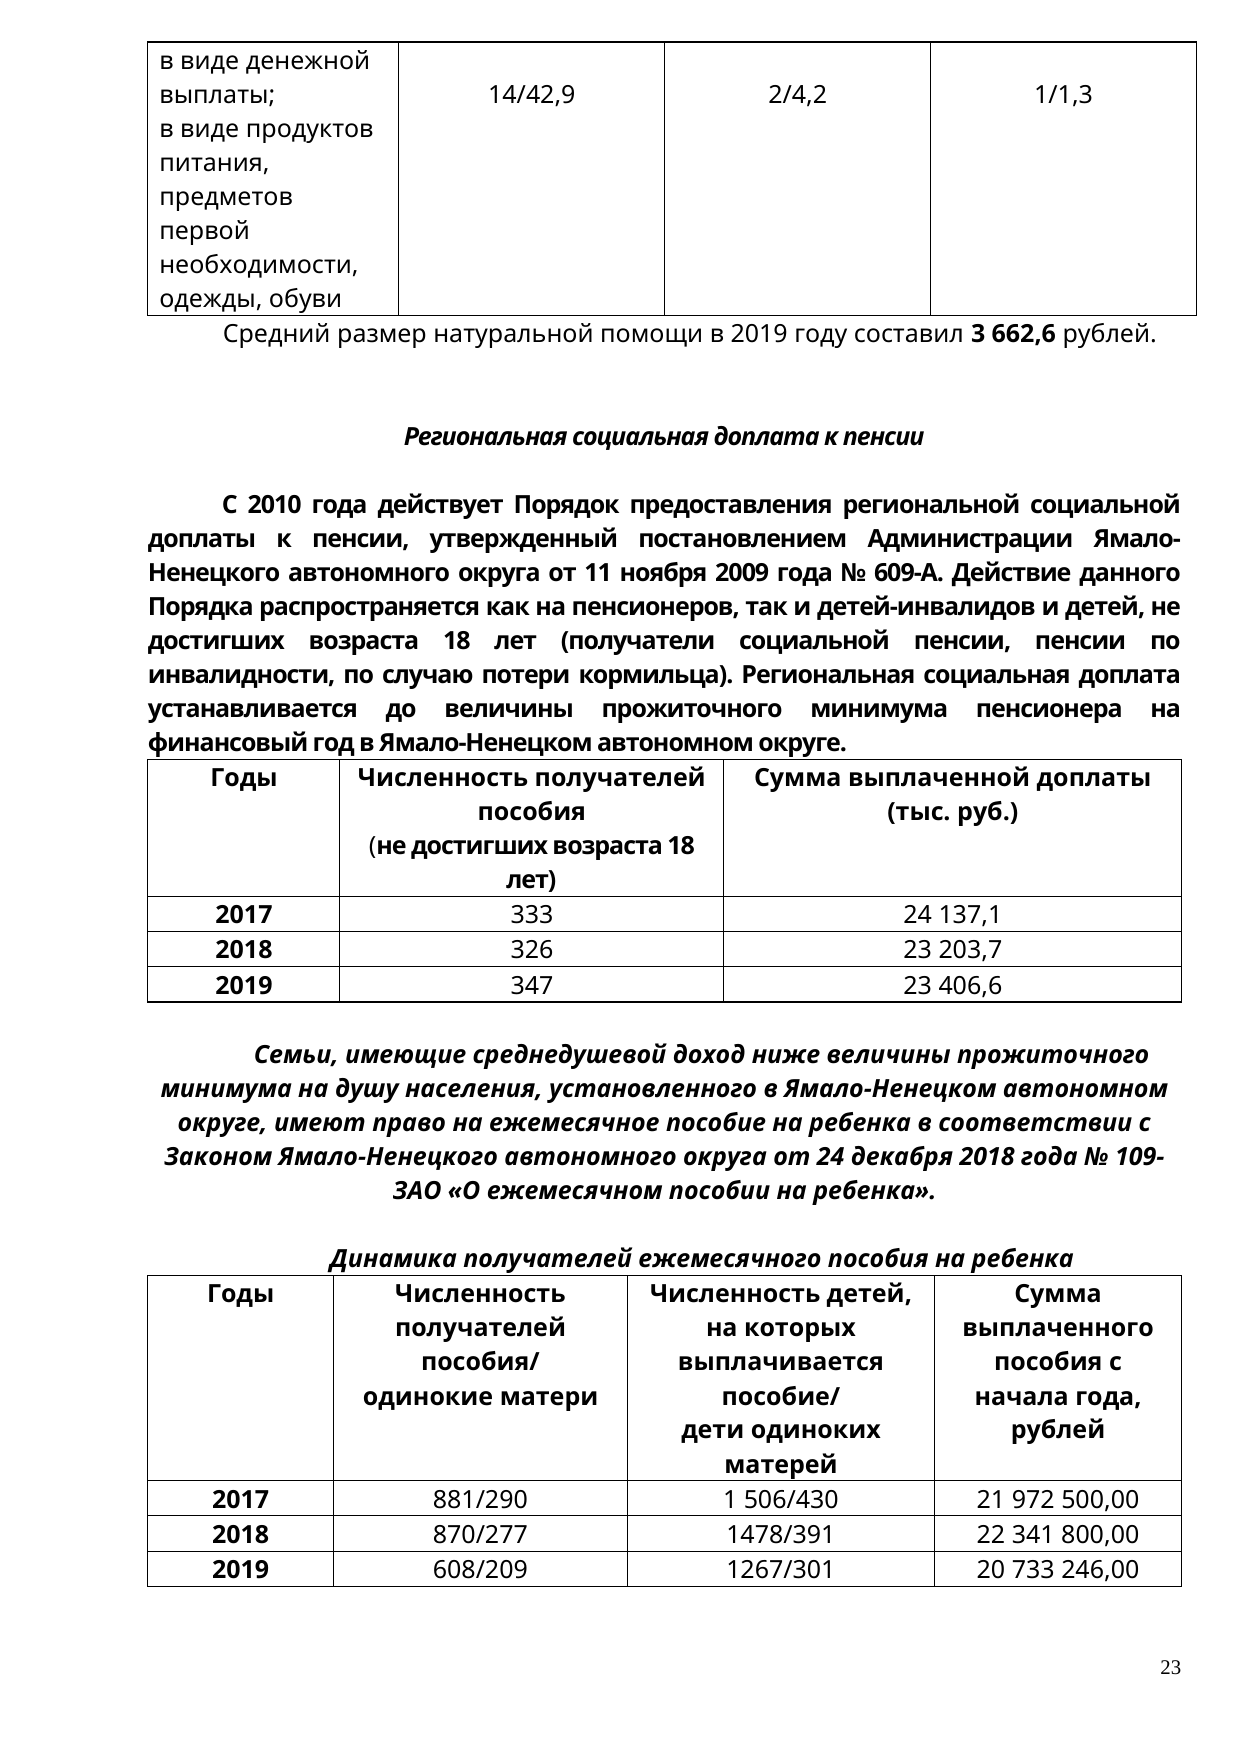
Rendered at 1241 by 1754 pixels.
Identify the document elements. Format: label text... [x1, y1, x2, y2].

table_cell 2017 [148, 897, 339, 931]
text С 2010 года действует Порядок предоставления региональной социальной доплаты к пенсии, утвержденный постановлением Администрации Ямало-Ненецкого автономного округа от 11 ноября 2009 года № 609-А. Действие данного Порядка распространяется как на пенсионеров, так и детей-инвалидов и детей, не достигших возраста 18 лет (получатели социальной пенсии, пенсии по инвалидности, по случаю потери кормильца). Региональная социальная доплата устанавливается до величины прожиточного минимума пенсионера на финансовый год в Ямало-Ненецком автономном округе. [148, 486, 1181, 759]
table_cell 2017 [148, 1481, 333, 1515]
table_header Сумма выплаченной доплаты (тыс. руб.) [724, 760, 1181, 896]
table_cell 2019 [148, 1552, 333, 1586]
table_cell 608/209 [334, 1552, 627, 1586]
table_cell 1267/301 [628, 1552, 934, 1586]
table_cell 2018 [148, 1516, 333, 1551]
table_cell 22 341 800,00 [935, 1516, 1181, 1551]
table_cell 881/290 [334, 1481, 627, 1515]
table_header Численность детей, на которых выплачивается пособие/ дети одиноких матерей [628, 1276, 934, 1480]
table_header Сумма выплаченного пособия с начала года, рублей [935, 1276, 1181, 1480]
table_cell 326 [340, 932, 723, 966]
table_header Годы [148, 1276, 333, 1480]
table_cell 767/2811,60 1/1,3 [931, 43, 1196, 315]
table_header Численность получателей пособия/ одинокие матери [334, 1276, 627, 1480]
table_cell 21 972 500,00 [935, 1481, 1181, 1515]
text Семьи, имеющие среднедушевой доход ниже величины прожиточного минимума на душу населения, установленного в Ямало-Ненецком автономном округе, имеют право на ежемесячное пособие на ребенка в соответствии с Законом Ямало-Ненецкого автономного округа от 24 декабря 2018 года № 109-ЗАО «О ежемесячном пособии на ребенка». [148, 1036, 1181, 1207]
table_header Годы [148, 760, 339, 896]
table_cell 20 733 246,00 [935, 1552, 1181, 1586]
text Средний размер натуральной помощи в 2019 году составил 3 662,6 рублей. [148, 316, 1181, 350]
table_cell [148, 43, 398, 315]
table_cell 690/2 796,3 14/42,9 [399, 43, 664, 315]
table_cell 347 [340, 967, 723, 1001]
table_cell 333 [340, 897, 723, 931]
table_cell 565/2335,5 2/4,2 [665, 43, 930, 315]
table_cell 1478/391 [628, 1516, 934, 1551]
text Региональная социальная доплата к пенсии [129, 418, 1181, 452]
table_cell 870/277 [334, 1516, 627, 1551]
table_header Численность получателей пособия (не достигших возраста 18 лет) [340, 760, 723, 896]
table_cell 2019 [148, 967, 339, 1001]
table_cell 23 406,6 [724, 967, 1181, 1001]
table_cell 1 506/430 [628, 1481, 934, 1515]
text Динамика получателей ежемесячного пособия на ребенка [148, 1241, 1181, 1275]
table_cell 23 203,7 [724, 932, 1181, 966]
table_cell 2018 [148, 932, 339, 966]
table_cell 24 137,1 [724, 897, 1181, 931]
